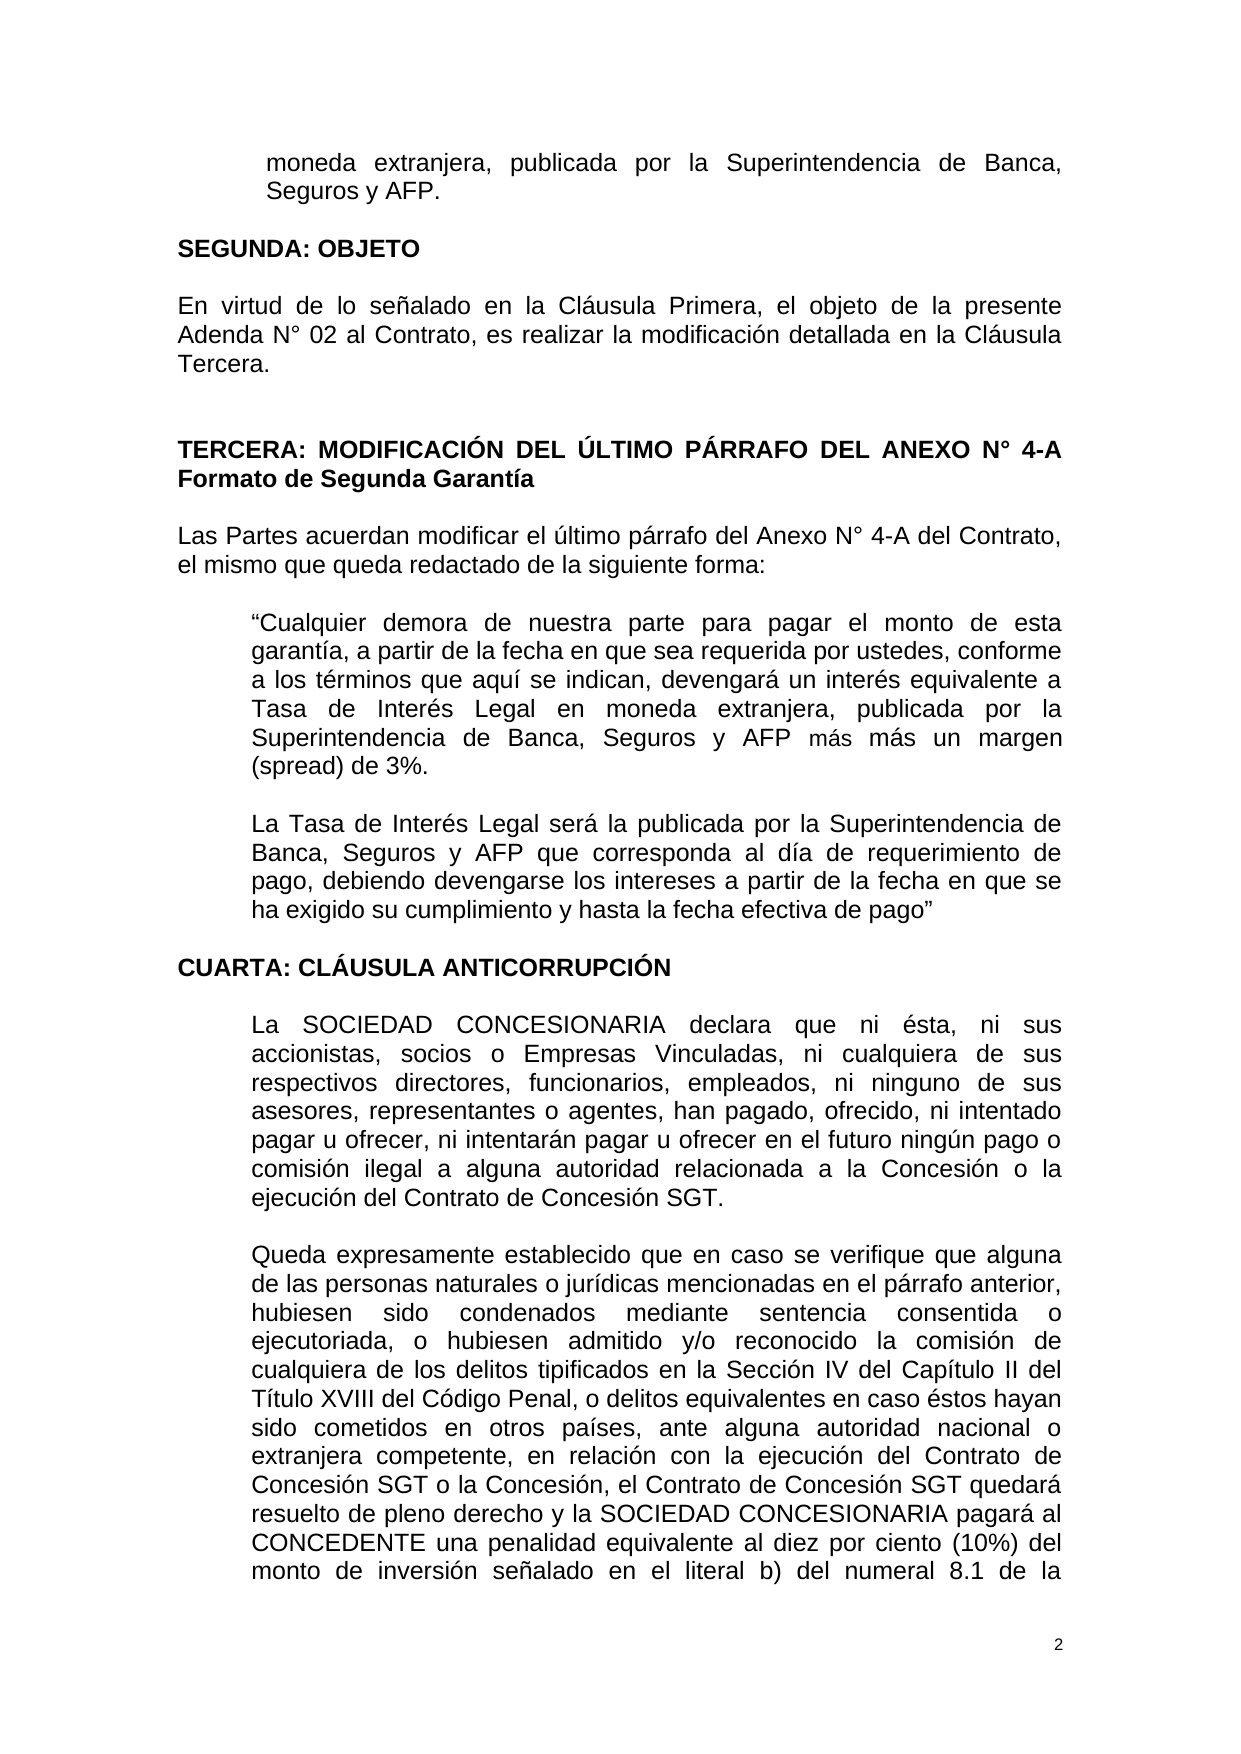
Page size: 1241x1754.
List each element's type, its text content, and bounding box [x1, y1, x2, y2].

text En virtud de lo señalado en la Cláusula Primera, el objeto de la presente Adenda N° 02 al Contrato, es realizar la modificación detallada en la Cláusula Tercera. [177, 291, 1063, 378]
text Las Partes acuerdan modificar el último párrafo del Anexo N° 4-A del Contrato, el mismo que queda redactado de la siguiente forma: [177, 521, 1063, 579]
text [251, 1240, 1063, 1585]
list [177, 148, 1063, 205]
text SEGUNDA: OBJETO [177, 234, 1063, 263]
text “Cualquier demora de nuestra parte para pagar el monto de esta garantía, a partir de la fecha en que sea requerida por ustedes, conforme a los términos que aquí se indican, devengará un interés equivalente a Tasa de Interés Legal en moneda extranjera, publicada por la Superintendencia de Banca, Seguros y AFP más más un margen (spread) de 3%. [251, 608, 1063, 780]
text La SOCIEDAD CONCESIONARIA declara que ni ésta, ni sus accionistas, socios o Empresas Vinculadas, ni cualquiera de sus respectivos directores, funcionarios, empleados, ni ninguno de sus asesores, representantes o agentes, han pagado, ofrecido, ni intentado pagar u ofrecer, ni intentarán pagar u ofrecer en el futuro ningún pago o comisión ilegal a alguna autoridad relacionada a la Concesión o la ejecución del Contrato de Concesión SGT. [251, 1010, 1063, 1211]
text TERCERA: MODIFICACIÓN DEL ÚLTIMO PÁRRAFO DEL ANEXO N° 4-A Formato de Segunda Garantía [177, 435, 1063, 493]
text CUARTA: CLÁUSULA ANTICORRUPCIÓN [177, 953, 1063, 981]
text La Tasa de Interés Legal será la publicada por la Superintendencia de Banca, Seguros y AFP que corresponda al día de requerimiento de pago, debiendo devengarse los intereses a partir de la fecha en que se ha exigido su cumplimiento y hasta la fecha efectiva de pago” [251, 809, 1063, 924]
